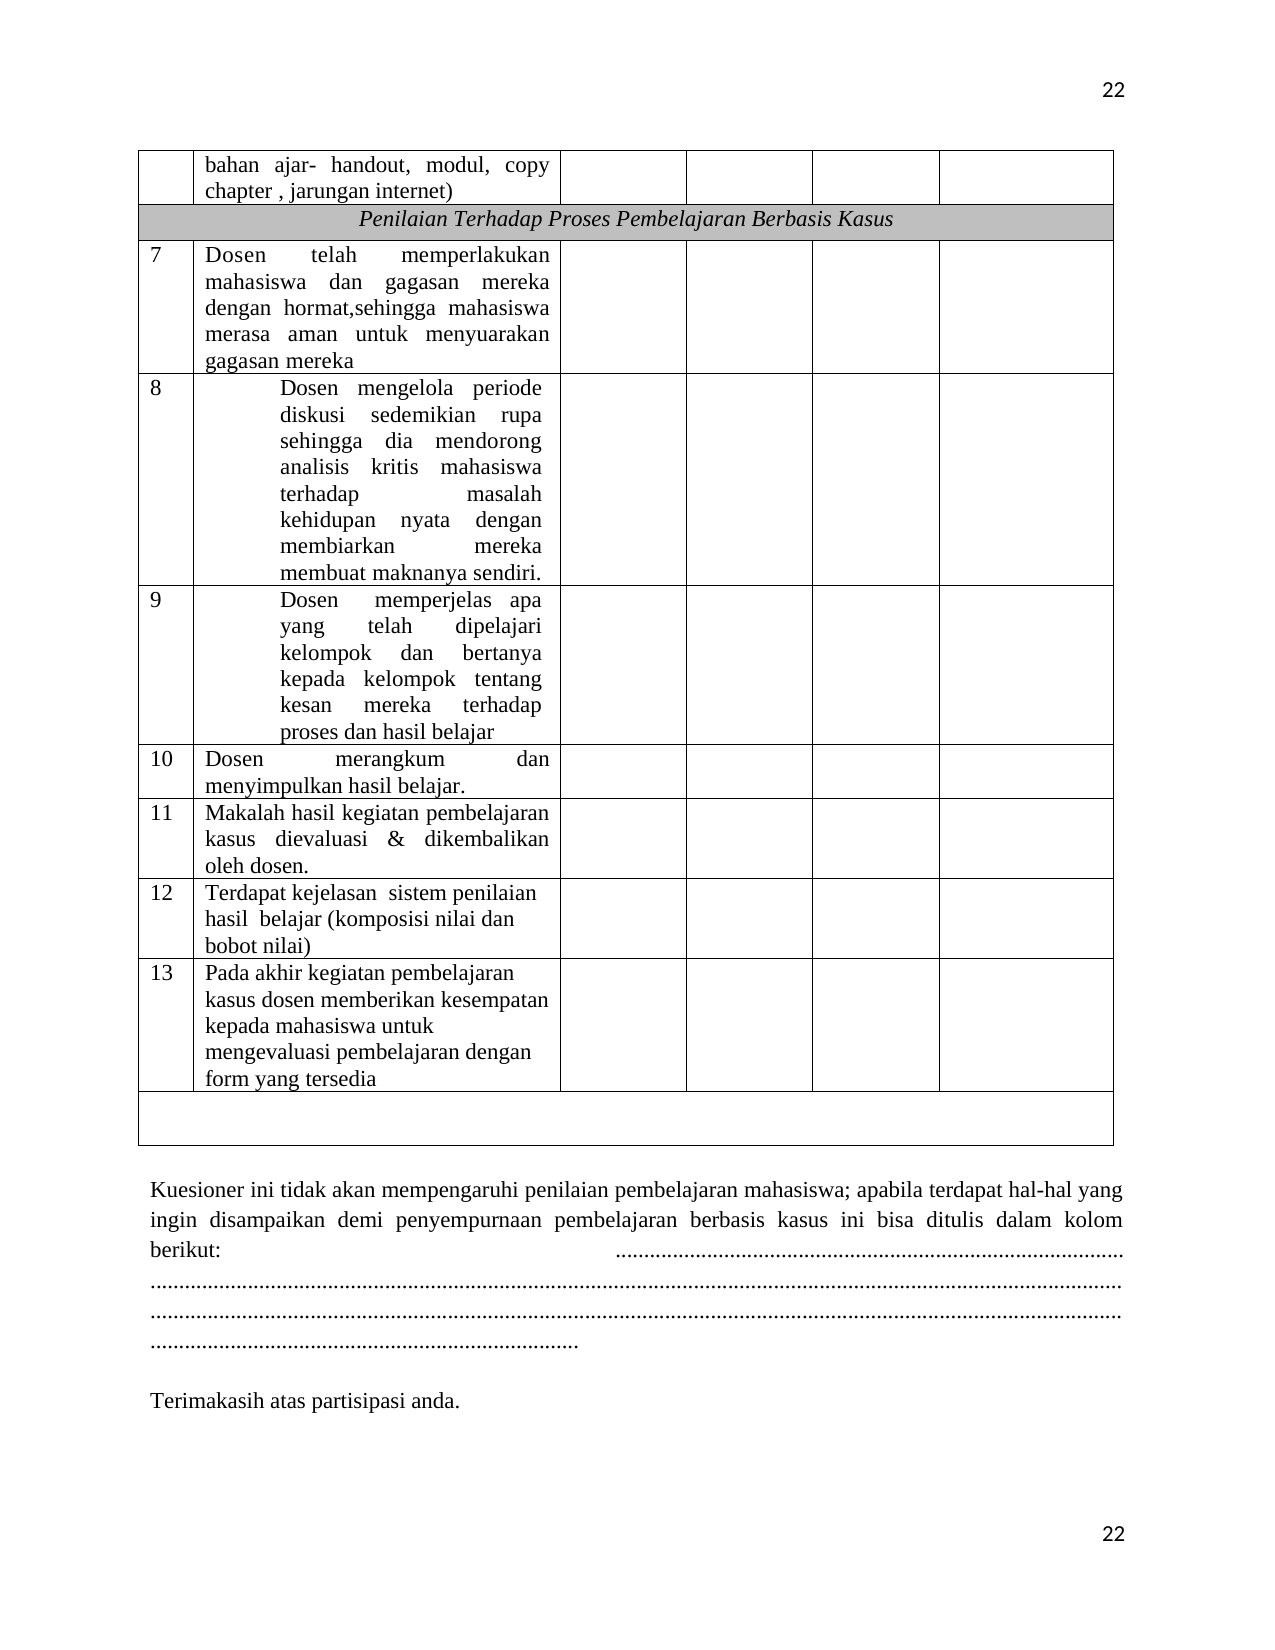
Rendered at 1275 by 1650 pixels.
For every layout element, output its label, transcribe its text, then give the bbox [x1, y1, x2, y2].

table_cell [194, 151, 560, 204]
table_cell [561, 241, 686, 373]
table_cell 9 [139, 586, 193, 744]
table_cell Dosen merangkum dan menyimpulkan hasil belajar. [194, 745, 560, 798]
table_cell [813, 959, 939, 1091]
table_cell 13 [139, 959, 193, 1091]
table_cell Makalah hasil kegiatan pembelajaran kasus dievaluasi & dikembalikan oleh dosen. [194, 799, 560, 878]
table_cell [687, 241, 812, 373]
table_cell [561, 374, 686, 585]
table_cell Pada akhir kegiatan pembelajaran kasus dosen memberikan kesempatan kepada mahasiswa untuk mengevaluasi pembelajaran dengan form yang tersedia [194, 959, 560, 1091]
table_cell 7 [139, 241, 193, 373]
table_cell [687, 745, 812, 798]
table_cell [813, 745, 939, 798]
table_cell Penilaian Terhadap Proses Pembelajaran Berbasis Kasus [139, 205, 1113, 240]
table_cell [561, 151, 686, 204]
table_cell [940, 374, 1113, 585]
text Kuesioner ini tidak akan mempengaruhi penilaian pembelajaran mahasiswa; apabila terdapat hal-hal yang ingin disampaikan demi penyempurnaan pembelajaran berbasis kasus ini bisa ditulis dalam kolom berikut: ........................................................................................................................................................................................................................................................................................................................................................................................................................................................................................................................ [150, 1176, 1125, 1353]
table_cell [561, 959, 686, 1091]
table_cell [687, 799, 812, 878]
table_cell [940, 959, 1113, 1091]
table_cell [139, 1092, 1113, 1145]
table_cell 11 [139, 799, 193, 878]
table_cell [813, 151, 939, 204]
table_cell [561, 586, 686, 744]
table_cell Dosen telah memperlakukan mahasiswa dan gagasan mereka dengan hormat,sehingga mahasiswa merasa aman untuk menyuarakan gagasan mereka [194, 241, 560, 373]
table_cell [687, 151, 812, 204]
table_cell [813, 879, 939, 958]
table_cell [940, 879, 1113, 958]
table_cell 12 [139, 879, 193, 958]
table_cell [813, 374, 939, 585]
table_cell [940, 745, 1113, 798]
table_cell Dosen memperjelas apa yang telah dipelajari kelompok dan bertanya kepada kelompok tentang kesan mereka terhadap proses dan hasil belajar [194, 586, 560, 744]
table_cell [687, 586, 812, 744]
table_cell [687, 959, 812, 1091]
table_cell 8 [139, 374, 193, 585]
table_cell [561, 879, 686, 958]
table_cell [687, 374, 812, 585]
table_cell [813, 586, 939, 744]
table_cell [813, 241, 939, 373]
table_cell [561, 799, 686, 878]
table_cell 10 [139, 745, 193, 798]
table_cell Dosen mengelola periode diskusi sedemikian rupa sehingga dia mendorong analisis kritis mahasiswa terhadap masalah kehidupan nyata dengan membiarkan mereka membuat maknanya sendiri. [194, 374, 560, 585]
table_cell [561, 745, 686, 798]
table_cell [940, 586, 1113, 744]
text Terimakasih atas partisipasi anda. [150, 1387, 1125, 1414]
table_cell [940, 241, 1113, 373]
table_cell [813, 799, 939, 878]
table_cell [940, 151, 1113, 204]
table_cell [940, 799, 1113, 878]
table_cell 6 [139, 151, 193, 204]
table_cell Terdapat kejelasan sistem penilaian hasil belajar (komposisi nilai dan bobot nilai) [194, 879, 560, 958]
table_cell [687, 879, 812, 958]
